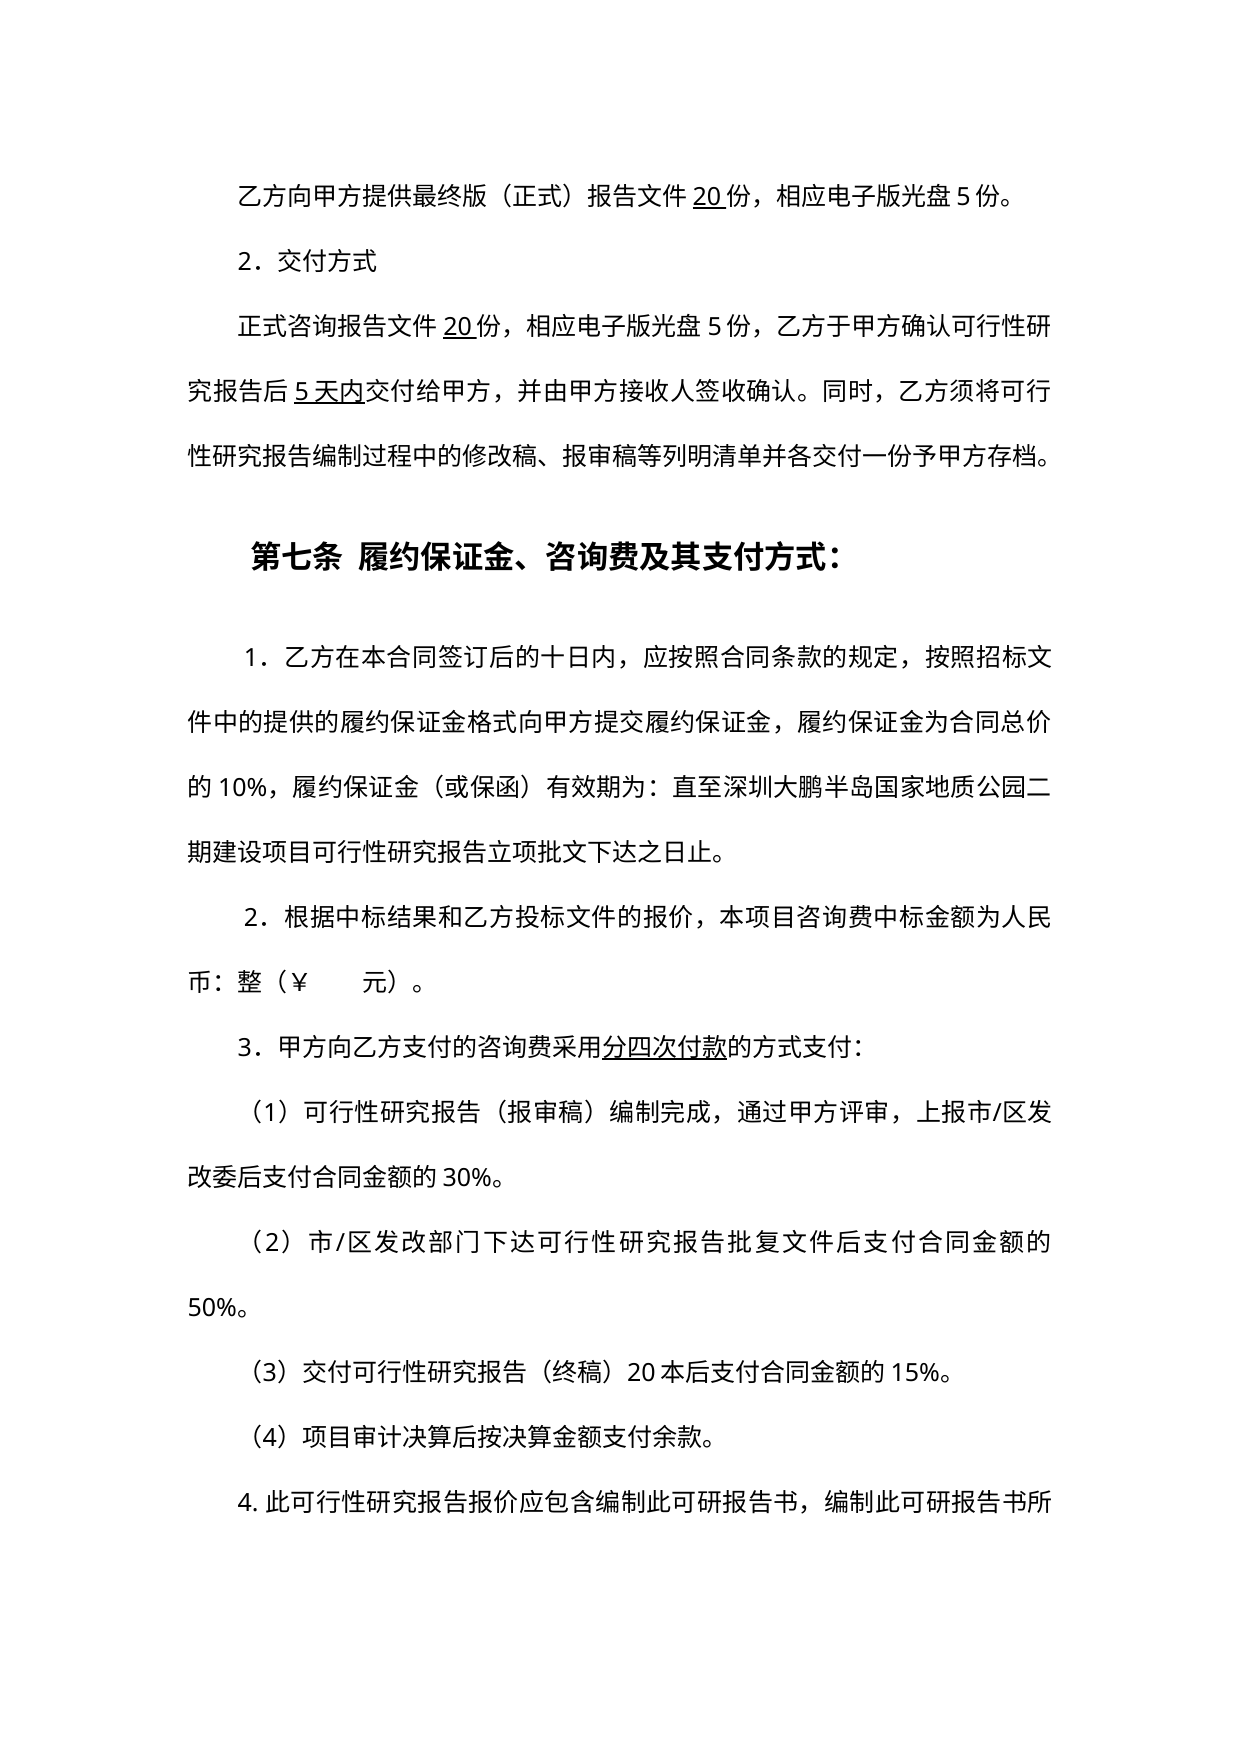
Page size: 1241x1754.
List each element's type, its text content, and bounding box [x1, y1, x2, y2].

text 2．根据中标结果和乙方投标文件的报价，本项目咨询费中标金额为人民币：整（￥ 元）。 [187, 883, 1053, 1013]
text 2．交付方式 [187, 227, 1053, 292]
text 第七条 履约保证金、咨询费及其支付方式： [187, 522, 1053, 587]
text 1．乙方在本合同签订后的十日内，应按照合同条款的规定，按照招标文件中的提供的履约保证金格式向甲方提交履约保证金，履约保证金为合同总价的10%，履约保证金（或保函）有效期为：直至深圳大鹏半岛国家地质公园二期建设项目可行性研究报告立项批文下达之日止。 [187, 623, 1053, 883]
text （1）可行性研究报告（报审稿）编制完成，通过甲方评审，上报市/区发改委后支付合同金额的30%。 [187, 1078, 1053, 1208]
text （4）项目审计决算后按决算金额支付余款。 [187, 1403, 1053, 1468]
text 正式咨询报告文件20份，相应电子版光盘5份，乙方于甲方确认可行性研究报告后5天内交付给甲方，并由甲方接收人签收确认。同时，乙方须将可行性研究报告编制过程中的修改稿、报审稿等列明清单并各交付一份予甲方存档。 [187, 292, 1053, 487]
text 乙方向甲方提供最终版（正式）报告文件20份，相应电子版光盘5份。 [187, 162, 1053, 227]
text （2）市/区发改部门下达可行性研究报告批复文件后支付合同金额的50%。 [187, 1208, 1053, 1338]
text （3）交付可行性研究报告（终稿）20本后支付合同金额的15%。 [187, 1338, 1053, 1403]
text 3．甲方向乙方支付的咨询费采用分四次付款的方式支付： [187, 1013, 1053, 1078]
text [187, 1468, 1053, 1533]
